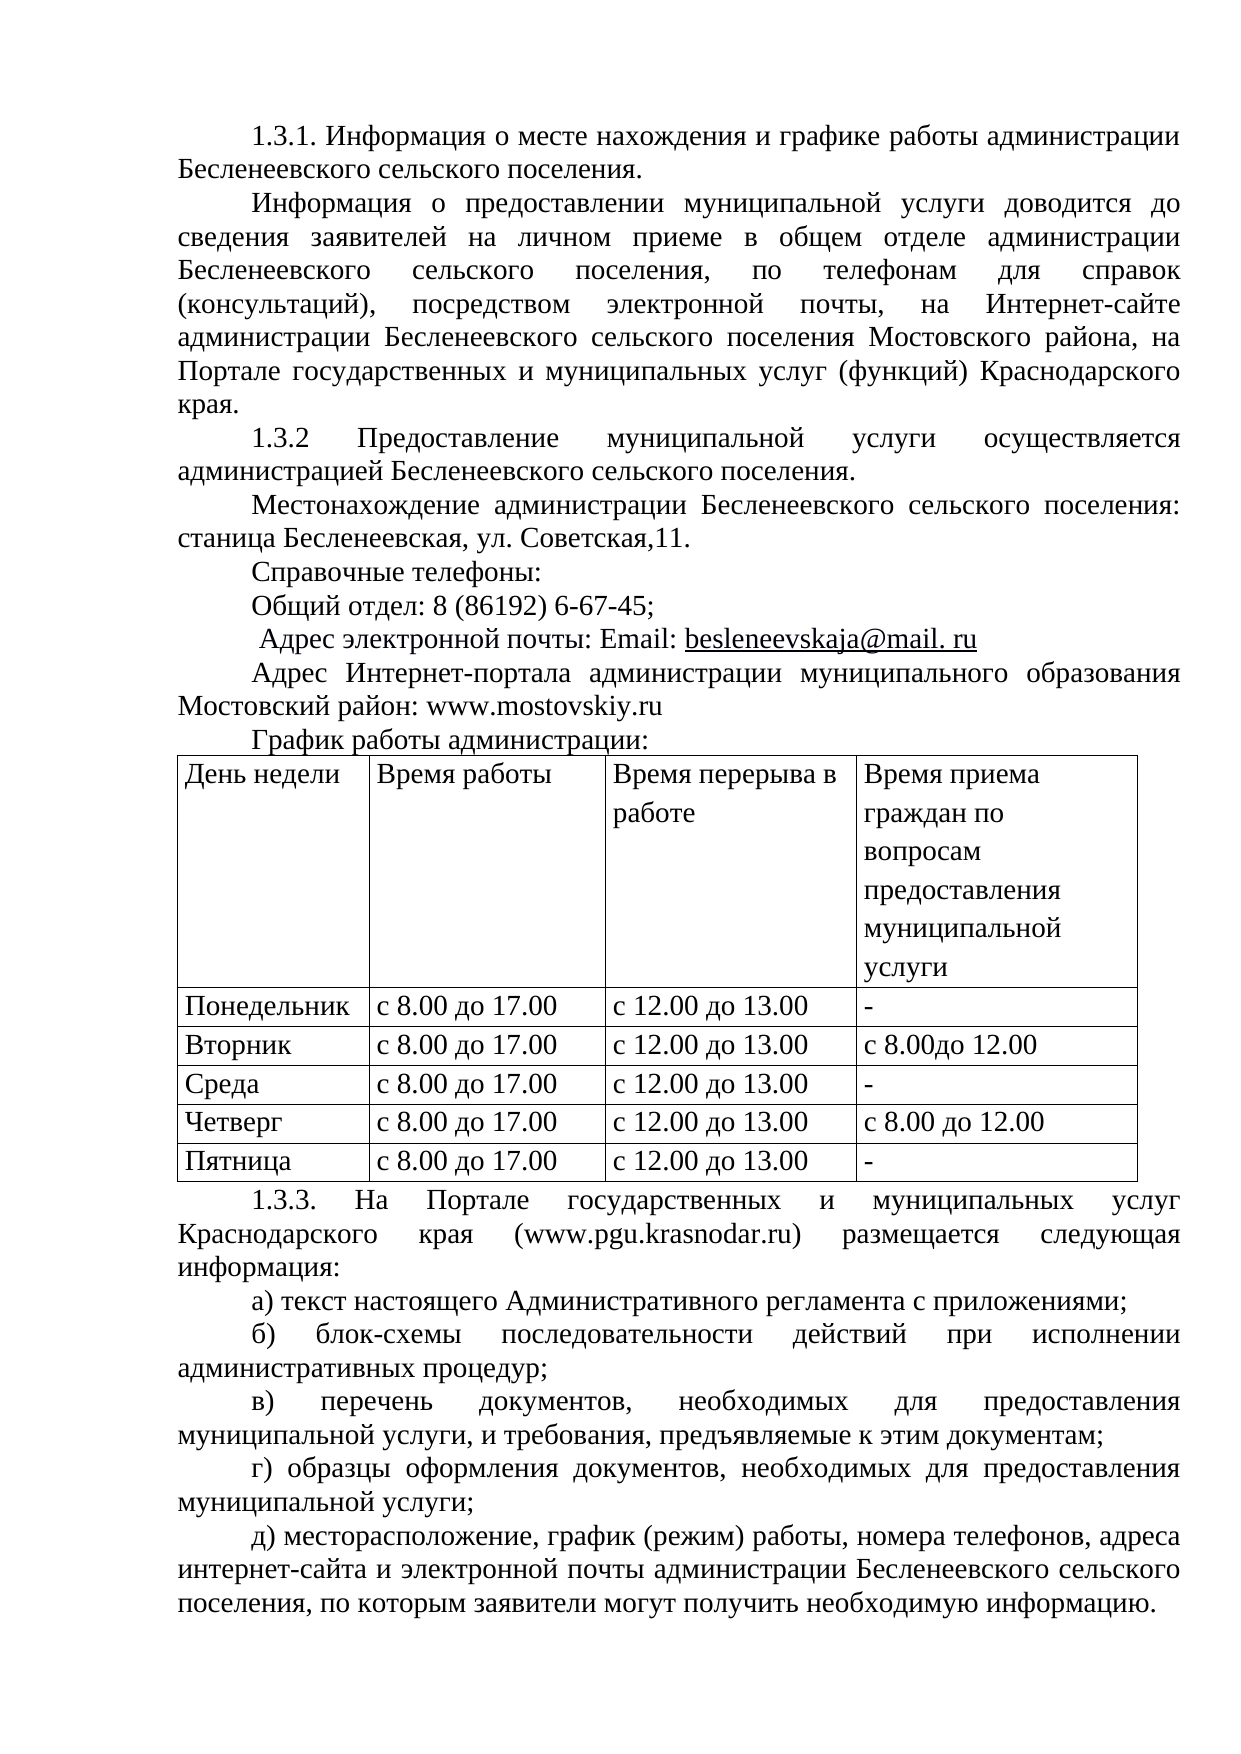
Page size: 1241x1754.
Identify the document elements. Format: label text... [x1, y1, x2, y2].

table_cell с 8.00 до 17.00 [370, 988, 605, 1026]
text в) перечень документов, необходимых для предоставления муниципальной услуги, и требования, предъявляемые к этим документам; [177, 1383, 1181, 1451]
text График работы администрации: [177, 722, 1181, 755]
table_header Время перерыва в работе [606, 756, 856, 987]
text а) текст настоящего Административного регламента с приложениями; [177, 1283, 1181, 1316]
table_cell с 8.00до 12.00 [857, 1027, 1137, 1065]
table_cell с 8.00 до 12.00 [857, 1105, 1137, 1142]
table_cell с 8.00 до 17.00 [370, 1027, 605, 1065]
table_cell с 12.00 до 13.00 [606, 1027, 856, 1065]
table_header Время приема граждан по вопросам предоставления муниципальной услуги [857, 756, 1137, 987]
text Адрес Интернет-портала администрации муниципального образования Мостовский район: www.mostovskiy.ru [177, 655, 1181, 722]
text Справочные телефоны: [177, 554, 1181, 588]
text 1.3.2 Предоставление муниципальной услуги осуществляется администрацией Бесленеевского сельского поселения. [177, 420, 1181, 487]
table_cell с 12.00 до 13.00 [606, 988, 856, 1026]
table_cell с 12.00 до 13.00 [606, 1144, 856, 1181]
table_cell Четверг [178, 1105, 369, 1142]
text Общий отдел: 8 (86192) 6-67-45; [177, 588, 1181, 621]
table_cell Среда [178, 1066, 369, 1103]
table_cell с 8.00 до 17.00 [370, 1144, 605, 1181]
table_cell Пятница [178, 1144, 369, 1181]
text Местонахождение администрации Бесленеевского сельского поселения: станица Бесленеевская, ул. Советская,11. [177, 487, 1181, 554]
text г) образцы оформления документов, необходимых для предоставления муниципальной услуги; [177, 1451, 1181, 1518]
text д) месторасположение, график (режим) работы, номера телефонов, адреса интернет-сайта и электронной почты администрации Бесленеевского сельского поселения, по которым заявители могут получить необходимую информацию. [177, 1518, 1181, 1618]
text Адрес электронной почты: Email: besleneevskaja@mail. ru [177, 621, 1181, 655]
table_cell с 12.00 до 13.00 [606, 1105, 856, 1142]
table_cell с 12.00 до 13.00 [606, 1066, 856, 1103]
table_header Время работы [370, 756, 605, 987]
table_cell - [857, 988, 1137, 1026]
table_cell с 8.00 до 17.00 [370, 1105, 605, 1142]
text 1.3.3. На Портале государственных и муниципальных услуг Краснодарского края (www.pgu.krasnodar.ru) размещается следующая информация: [177, 1182, 1181, 1283]
text Информация о предоставлении муниципальной услуги доводится до сведения заявителей на личном приеме в общем отделе администрации Бесленеевского сельского поселения, по телефонам для справок (консультаций), посредством электронной почты, на Интернет-сайте администрации Бесленеевского сельского поселения Мостовского района, на Портале государственных и муниципальных услуг (функций) Краснодарского края. [177, 185, 1181, 420]
table_cell - [857, 1066, 1137, 1103]
text 1.3.1. Информация о месте нахождения и графике работы администрации Бесленеевского сельского поселения. [177, 118, 1181, 185]
text б) блок-схемы последовательности действий при исполнении административных процедур; [177, 1316, 1181, 1383]
table_cell - [857, 1144, 1137, 1181]
table_cell Вторник [178, 1027, 369, 1065]
table_cell с 8.00 до 17.00 [370, 1066, 605, 1103]
table_cell Понедельник [178, 988, 369, 1026]
table_header День недели [178, 756, 369, 987]
